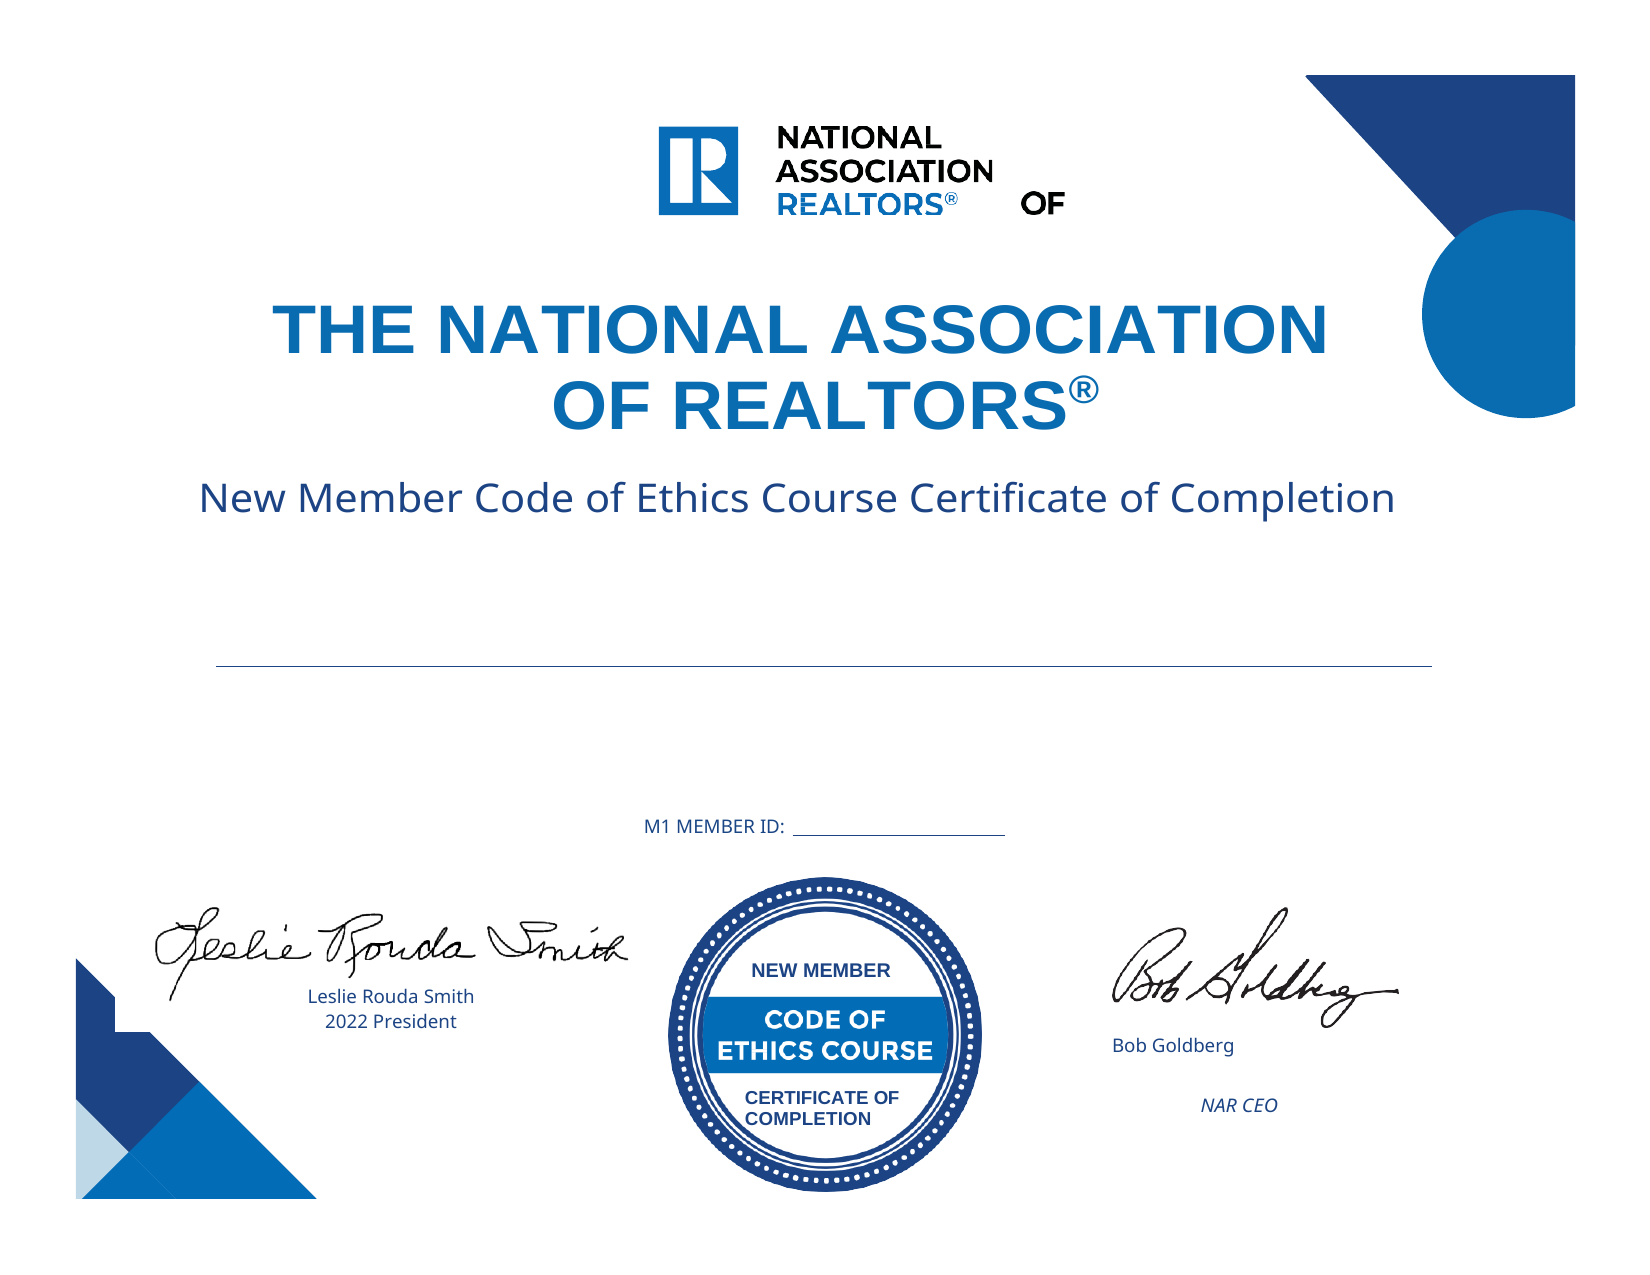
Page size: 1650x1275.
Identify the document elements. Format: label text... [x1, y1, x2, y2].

picture [668, 1116, 982, 1192]
picture [775, 126, 993, 215]
picture [846, 1116, 854, 1123]
picture [115, 867, 665, 1033]
text NAR CEO [187, 1098, 1278, 1116]
picture [668, 877, 982, 1098]
picture [761, 1116, 769, 1123]
picture [1112, 907, 1399, 1028]
text M1 MEMBER ID: [187, 813, 1461, 839]
title THE NATIONAL ASSOCIATION OF REALTORS® [272, 293, 1429, 444]
picture [876, 1093, 884, 1098]
text New Member Code of Ethics Course Certiﬁcate of Completion [198, 470, 1462, 524]
picture [1021, 191, 1046, 215]
